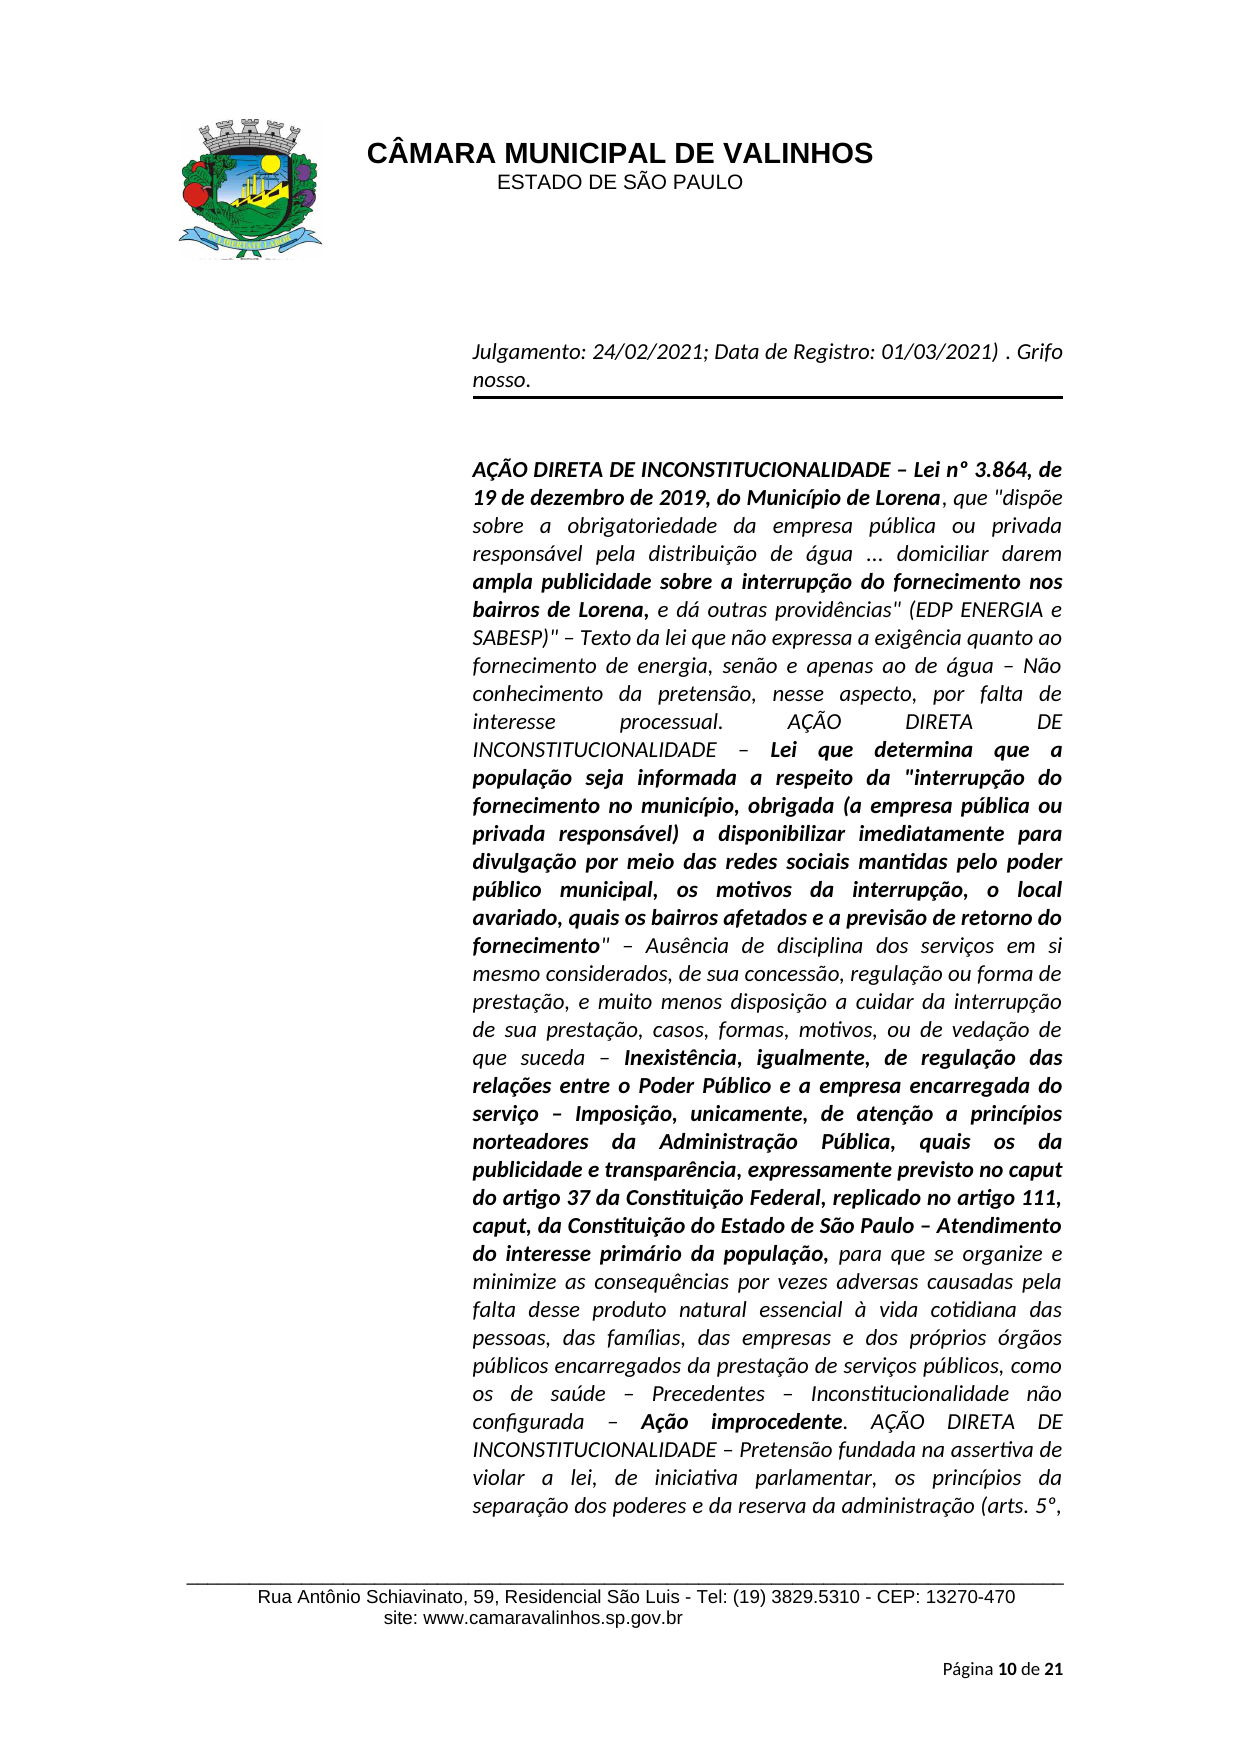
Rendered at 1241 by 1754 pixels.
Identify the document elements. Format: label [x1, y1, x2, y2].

picture [178, 119, 323, 260]
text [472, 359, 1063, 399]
